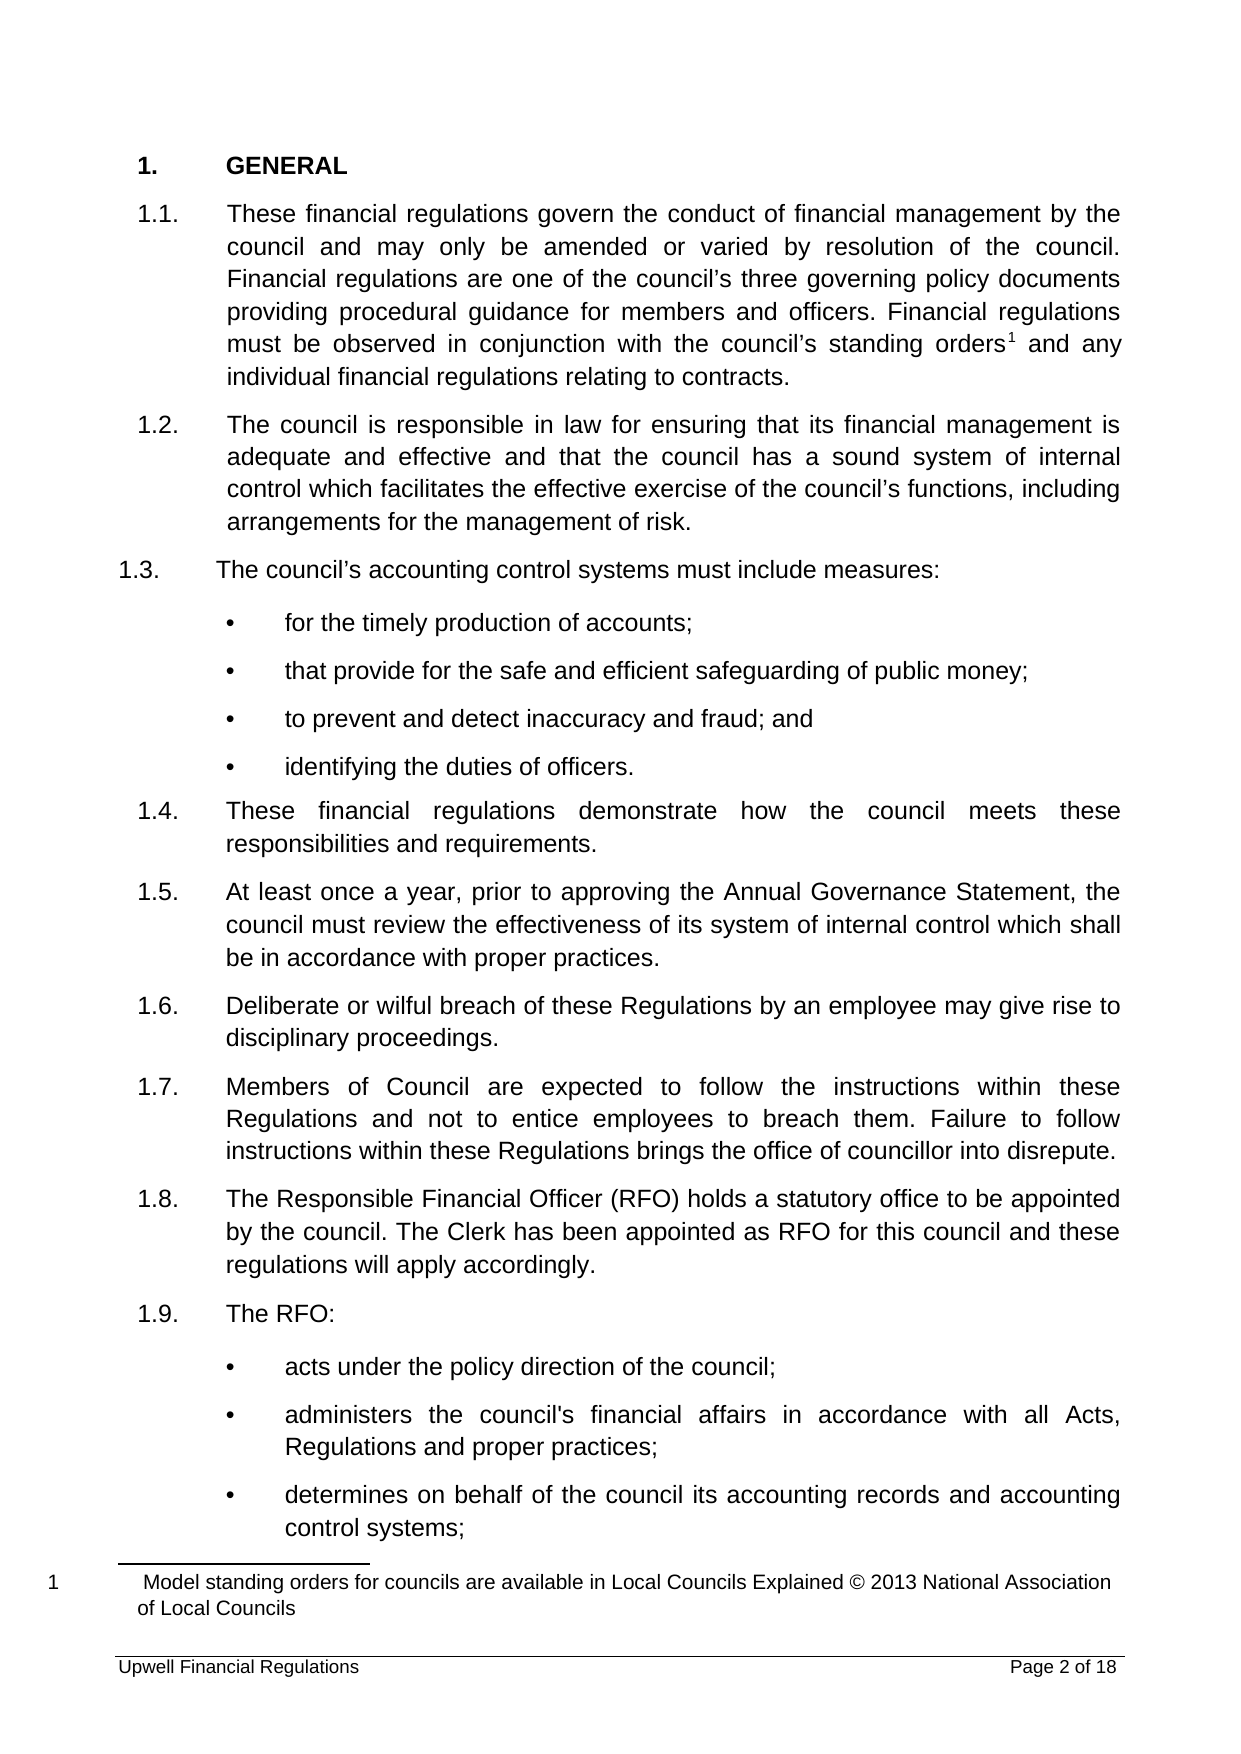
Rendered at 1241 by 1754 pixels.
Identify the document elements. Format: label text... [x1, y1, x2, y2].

list The RFO: [137, 1298, 1122, 1327]
list that provide for the safe and efficient safeguarding of public money; [226, 656, 1122, 685]
subtitle GENERAL [137, 151, 1122, 179]
text 1.2. The council is responsible in law for ensuring that its financial management is adequate and effective and that the council has a sound system of internal control which facilitates the effective exercise of the council’s functions, including arrangements for the management of risk. [137, 409, 1122, 536]
list acts under the policy direction of the council; [226, 1351, 1122, 1380]
list The Responsible Financial Officer (RFO) holds a statutory office to be appointed by the council. The Clerk has been appointed as RFO for this council and these regulations will apply accordingly. [137, 1184, 1122, 1279]
list identifying the duties of officers. [226, 752, 1122, 781]
list At least once a year, prior to approving the Annual Governance Statement, the council must review the effectiveness of its system of internal control which shall be in accordance with proper practices. [137, 877, 1122, 972]
list Members of Council are expected to follow the instructions within these Regulations and not to entice employees to breach them. Failure to follow instructions within these Regulations brings the office of councillor into disrepute. [137, 1071, 1122, 1165]
list determines on behalf of the council its accounting records and accounting control systems; [226, 1480, 1122, 1541]
text 1.1. These financial regulations govern the conduct of financial management by the council and may only be amended or varied by resolution of the council. Financial regulations are one of the council’s three governing policy documents providing procedural guidance for members and officers. Financial regulations must be observed in conjunction with the council’s standing orders and any individual financial regulations relating to contracts. [137, 199, 1122, 390]
list for the timely production of accounts; [226, 608, 1122, 637]
list to prevent and detect inaccuracy and fraud; and [226, 704, 1122, 733]
list These financial regulations demonstrate how the council meets these responsibilities and requirements. [137, 796, 1122, 857]
list administers the council's financial affairs in accordance with all Acts, Regulations and proper practices; [226, 1399, 1122, 1461]
text 1.3. The council’s accounting control systems must include measures: [118, 555, 1122, 584]
list Deliberate or wilful breach of these Regulations by an employee may give rise to disciplinary proceedings. [137, 991, 1122, 1052]
